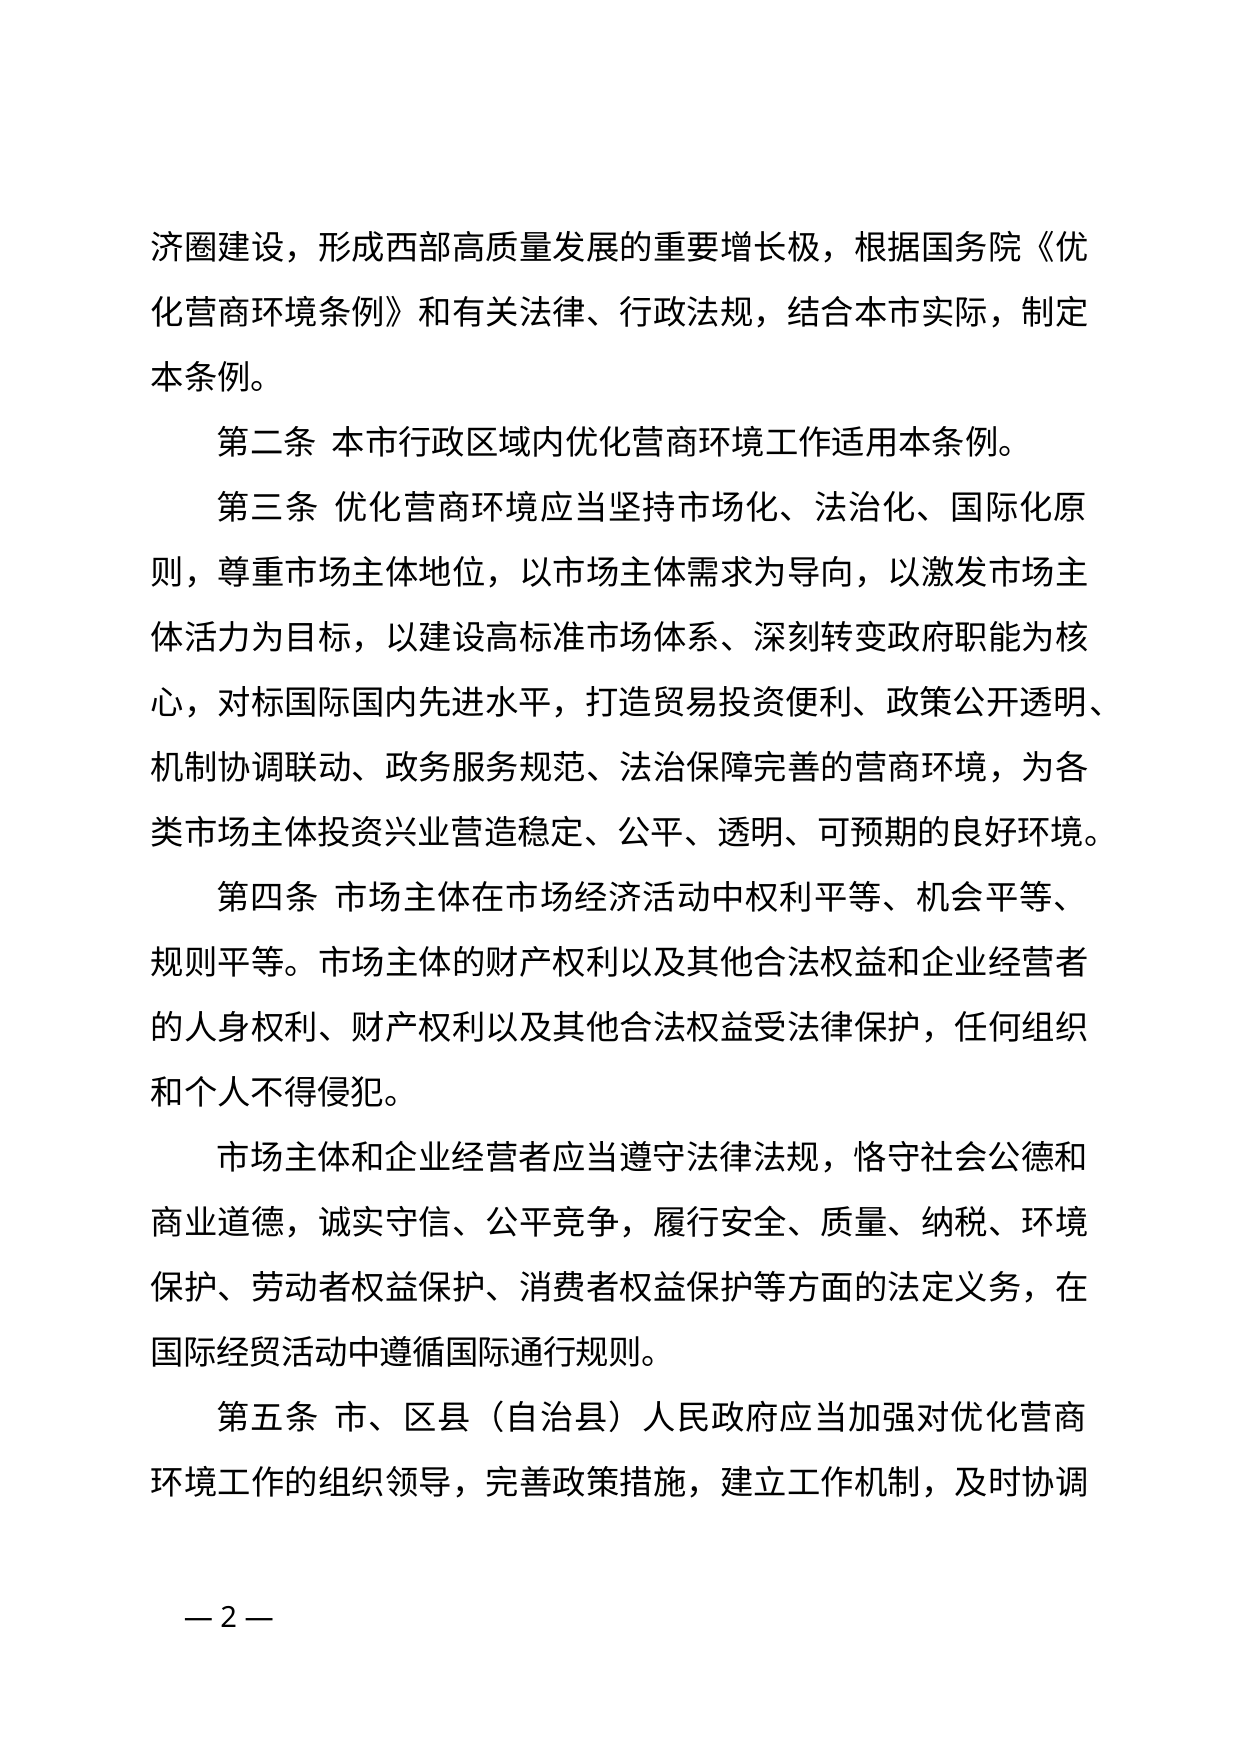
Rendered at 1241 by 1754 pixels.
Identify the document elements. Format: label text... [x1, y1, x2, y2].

text 市场主体和企业经营者应当遵守法律法规，恪守社会公德和商业道德，诚实守信、公平竞争，履行安全、质量、纳税、环境保护、劳动者权益保护、消费者权益保护等方面的法定义务，在国际经贸活动中遵循国际通行规则。 [151, 1122, 1089, 1382]
text 第二条 本市行政区域内优化营商环境工作适用本条例。 [151, 407, 1089, 472]
text 第四条 市场主体在市场经济活动中权利平等、机会平等、规则平等。市场主体的财产权利以及其他合法权益和企业经营者的人身权利、财产权利以及其他合法权益受法律保护，任何组织和个人不得侵犯。 [151, 862, 1089, 1122]
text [151, 212, 1089, 407]
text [151, 1382, 1089, 1512]
text 第三条 优化营商环境应当坚持市场化、法治化、国际化原则，尊重市场主体地位，以市场主体需求为导向，以激发市场主体活力为目标，以建设高标准市场体系、深刻转变政府职能为核心，对标国际国内先进水平，打造贸易投资便利、政策公开透明、机制协调联动、政务服务规范、法治保障完善的营商环境，为各类市场主体投资兴业营造稳定、公平、透明、可预期的良好环境。 [151, 472, 1089, 862]
